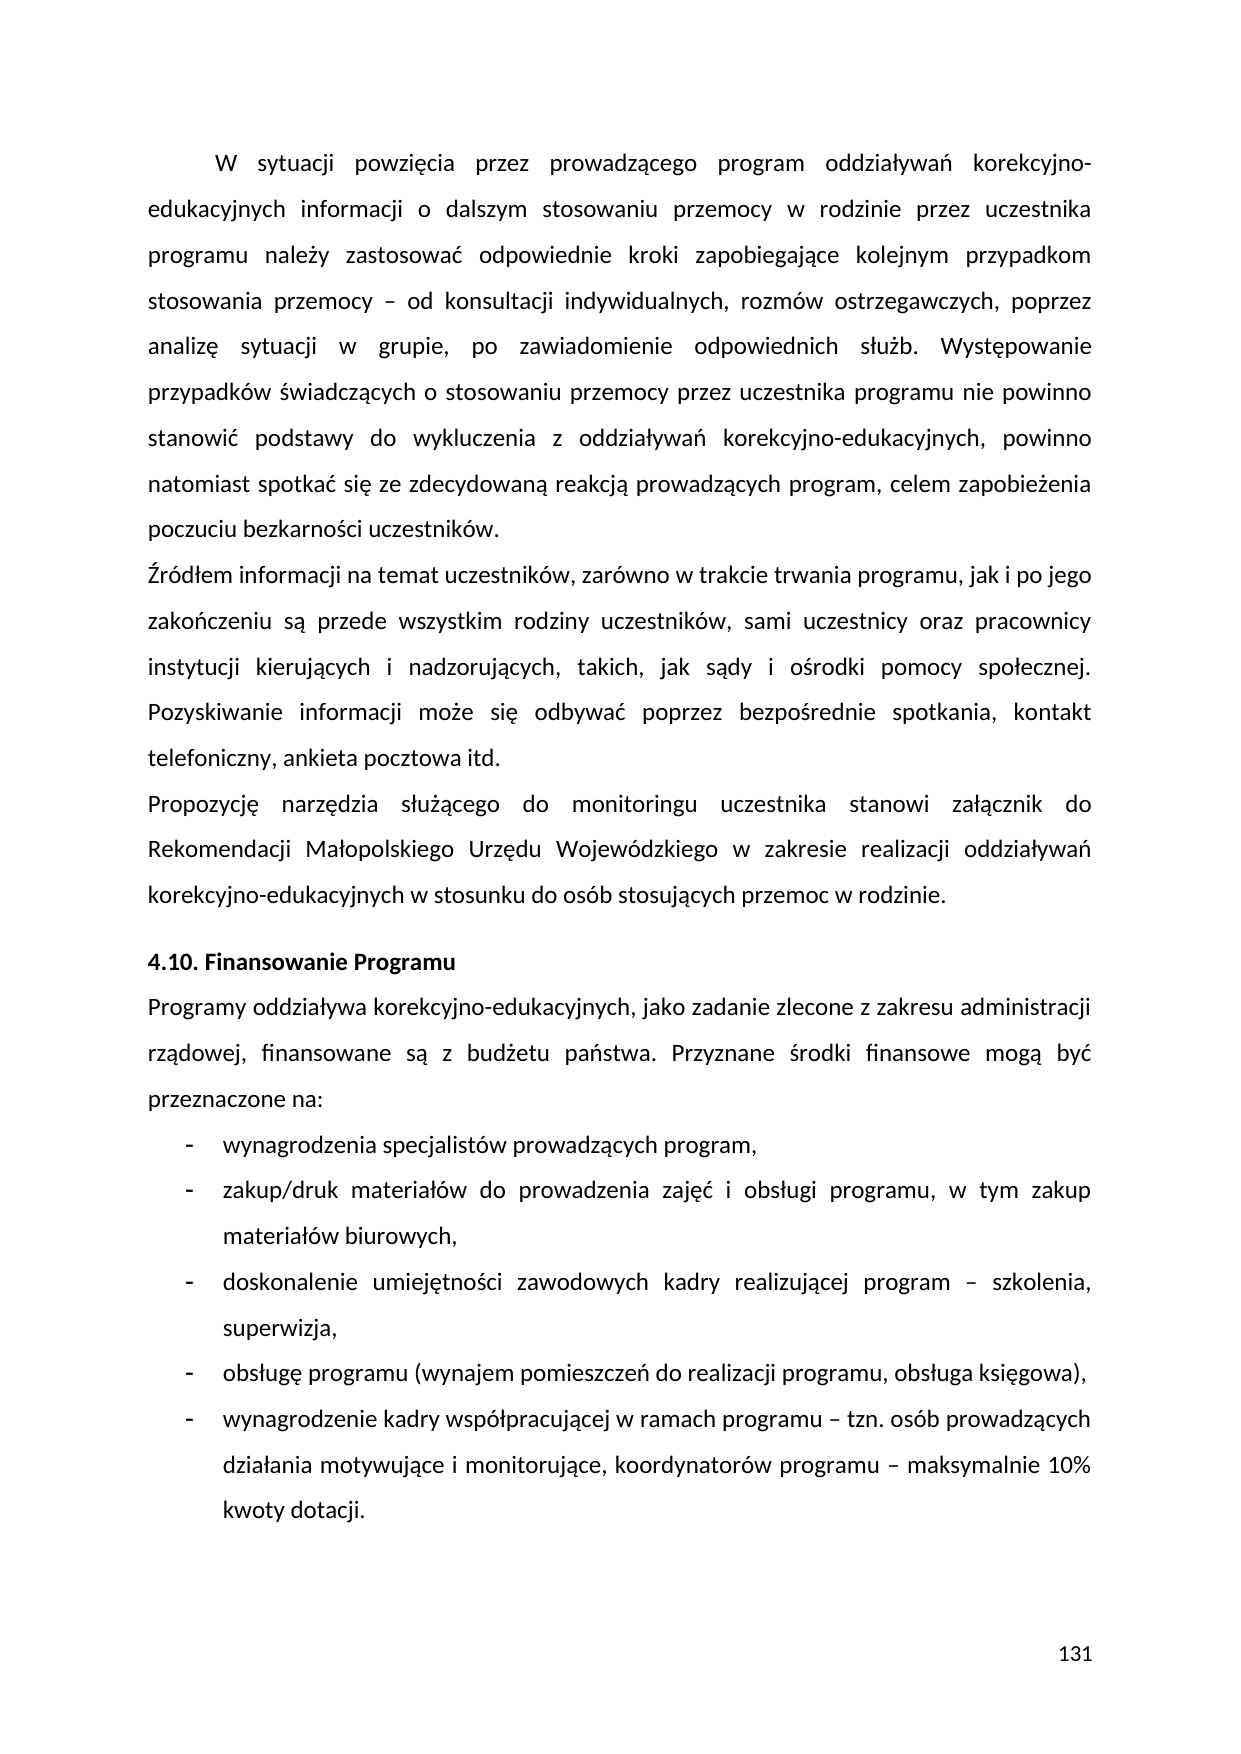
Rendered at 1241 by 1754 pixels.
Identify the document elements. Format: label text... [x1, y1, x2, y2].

list zakup/druk materiałów do prowadzenia zajęć i obsługi programu, w tym zakup materiałów biurowych, [185, 1174, 1093, 1251]
subtitle 4.10. Finansowanie Programu [148, 946, 1093, 976]
list obsługę programu (wynajem pomieszczeń do realizacji programu, obsługa księgowa), [185, 1357, 1093, 1388]
text W sytuacji powzięcia przez prowadzącego program oddziaływań korekcyjno-edukacyjnych informacji o dalszym stosowaniu przemocy w rodzinie przez uczestnika programu należy zastosować odpowiednie kroki zapobiegające kolejnym przypadkom stosowania przemocy – od konsultacji indywidualnych, rozmów ostrzegawczych, poprzez analizę sytuacji w grupie, po zawiadomienie odpowiednich służb. Występowanie przypadków świadczących o stosowaniu przemocy przez uczestnika programu nie powinno stanowić podstawy do wykluczenia z oddziaływań korekcyjno-edukacyjnych, powinno natomiast spotkać się ze zdecydowaną reakcją prowadzących program, celem zapobieżenia poczuciu bezkarności uczestników. [148, 148, 1093, 544]
list wynagrodzenie kadry współpracującej w ramach programu – tzn. osób prowadzących działania motywujące i monitorujące, koordynatorów programu – maksymalnie 10% kwoty dotacji. [185, 1403, 1093, 1525]
text Źródłem informacji na temat uczestników, zarówno w trakcie trwania programu, jak i po jego zakończeniu są przede wszystkim rodziny uczestników, sami uczestnicy oraz pracownicy instytucji kierujących i nadzorujących, takich, jak sądy i ośrodki pomocy społecznej. Pozyskiwanie informacji może się odbywać poprzez bezpośrednie spotkania, kontakt telefoniczny, ankieta pocztowa itd. [148, 559, 1093, 773]
list wynagrodzenia specjalistów prowadzących program, [185, 1129, 1093, 1159]
text Programy oddziaływa korekcyjno-edukacyjnych, jako zadanie zlecone z zakresu administracji rządowej, finansowane są z budżetu państwa. Przyznane środki finansowe mogą być przeznaczone na: [148, 992, 1093, 1113]
list doskonalenie umiejętności zawodowych kadry realizującej program – szkolenia, superwizja, [185, 1266, 1093, 1342]
text Propozycję narzędzia służącego do monitoringu uczestnika stanowi załącznik do Rekomendacji Małopolskiego Urzędu Wojewódzkiego w zakresie realizacji oddziaływań korekcyjno-edukacyjnych w stosunku do osób stosujących przemoc w rodzinie. [148, 788, 1093, 910]
